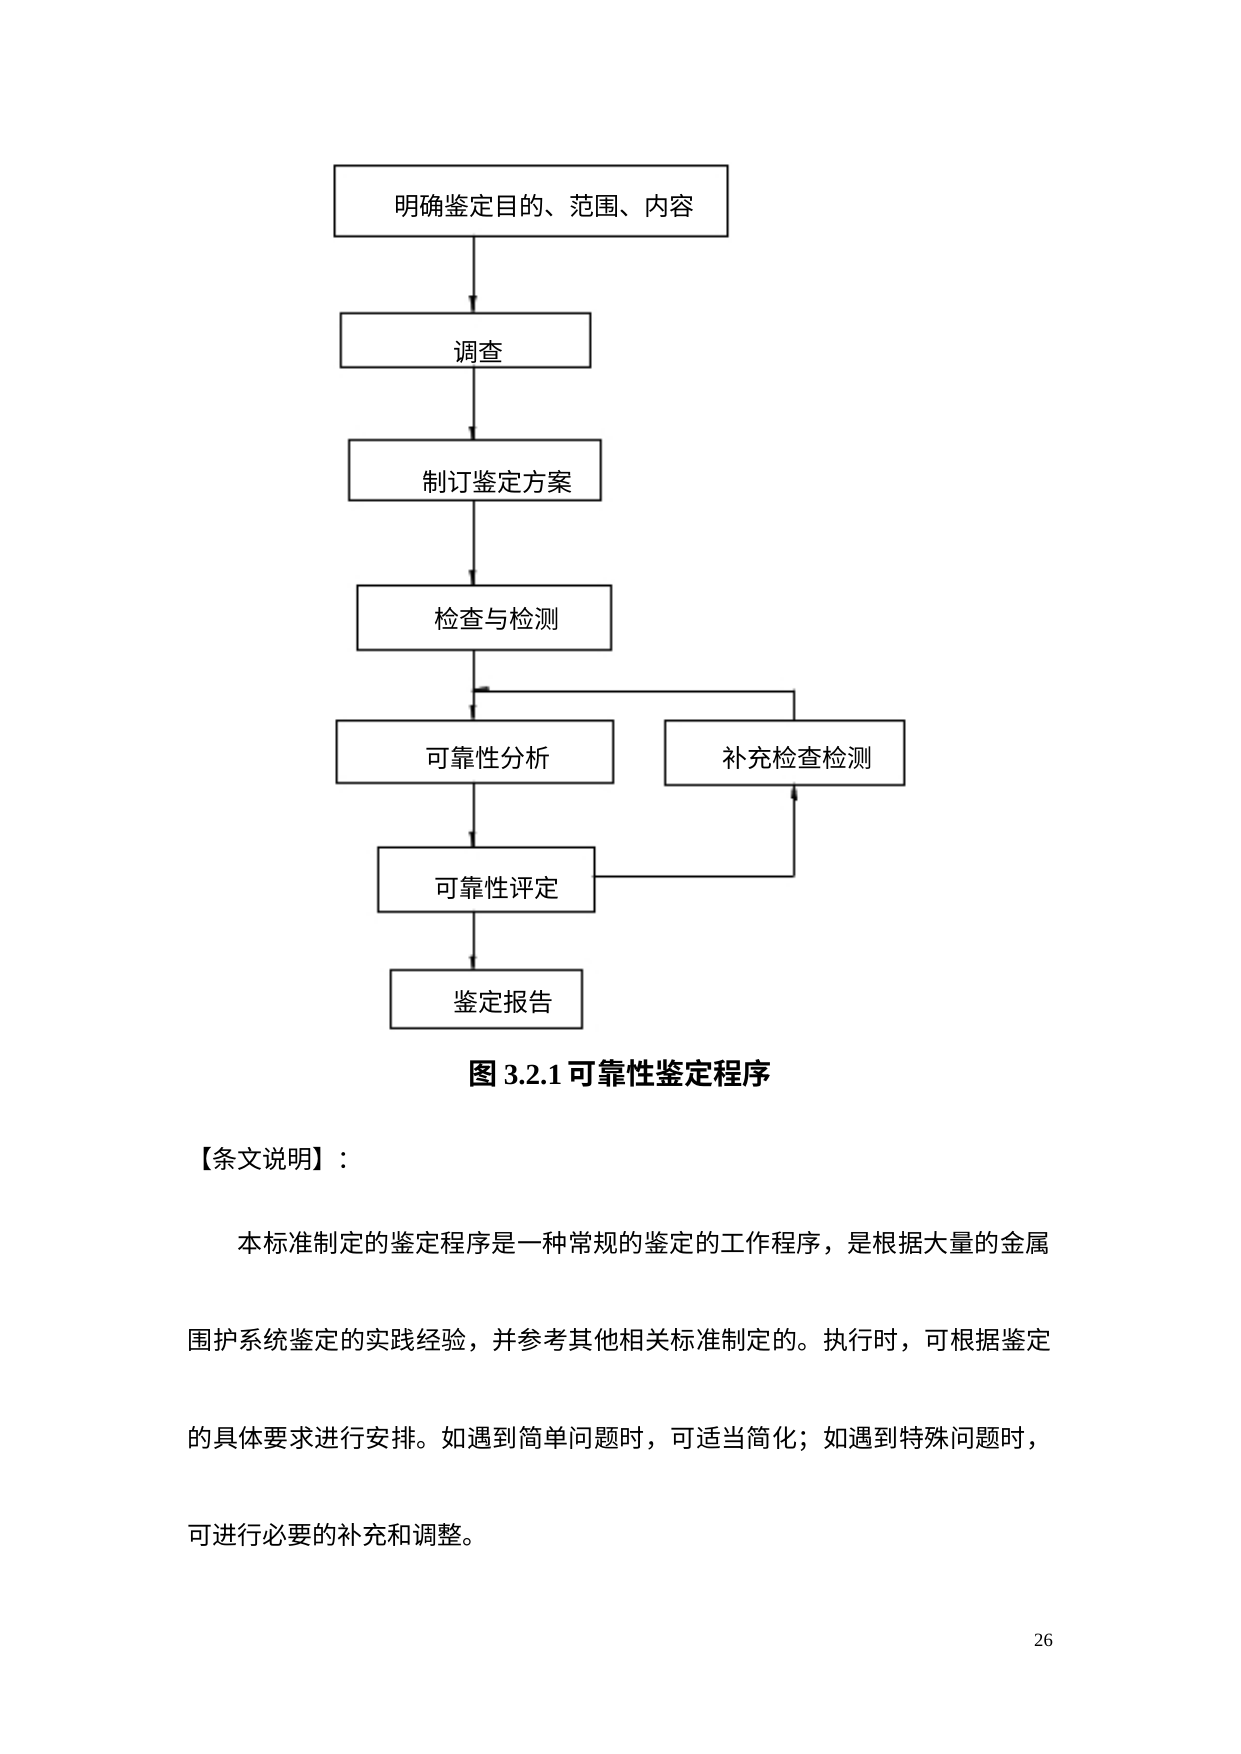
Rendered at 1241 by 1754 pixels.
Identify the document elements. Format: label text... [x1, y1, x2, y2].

text 【条文说明】： [187, 1126, 1053, 1191]
text 本标准制定的鉴定程序是一种常规的鉴定的工作程序，是根据大量的金属围护系统鉴定的实践经验，并参考其他相关标准制定的。执行时，可根据鉴定的具体要求进行安排。如遇到简单问题时，可适当简化；如遇到特殊问题时，可进行必要的补充和调整。 [187, 1209, 1053, 1566]
picture [332, 162, 908, 1034]
text 图3.2.1可靠性鉴定程序 [187, 1039, 1053, 1104]
